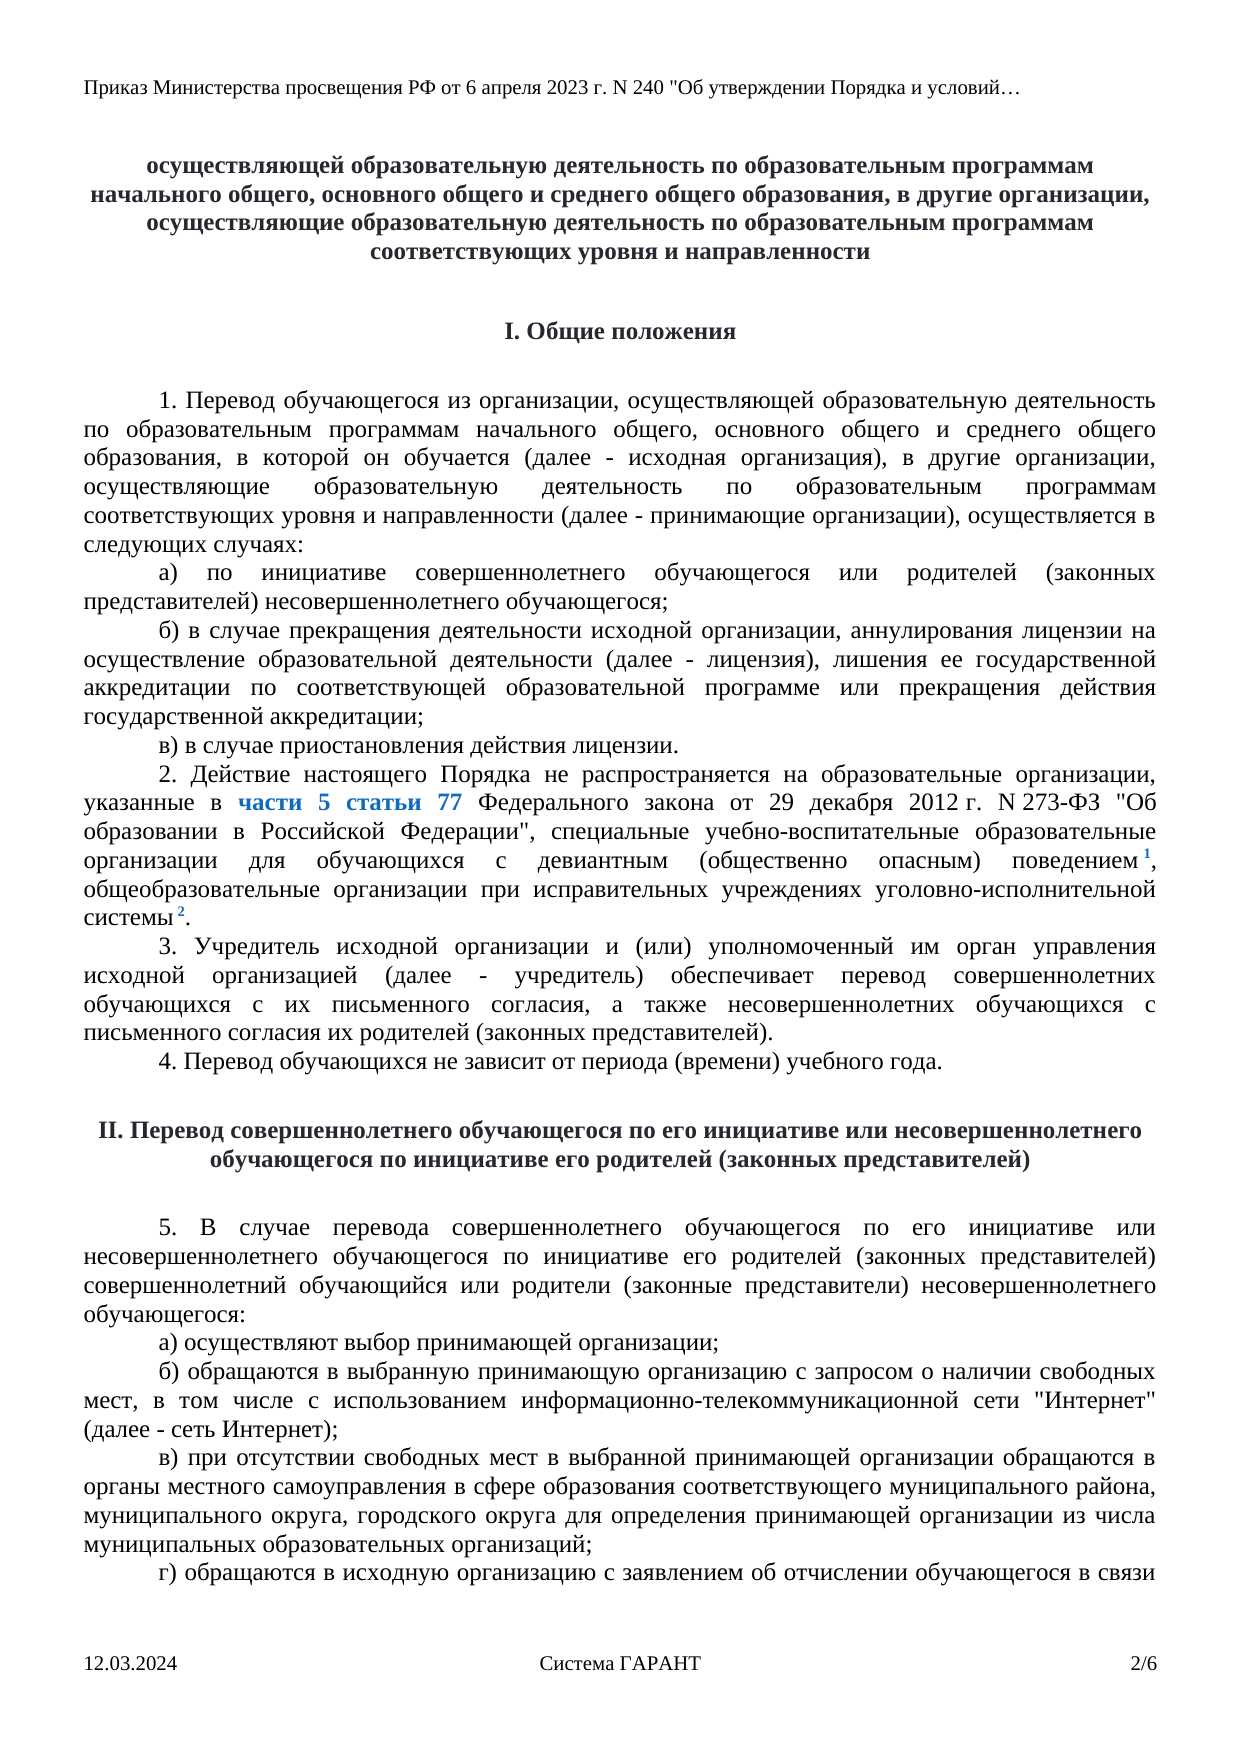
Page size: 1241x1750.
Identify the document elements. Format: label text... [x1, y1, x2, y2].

text 3. Учредитель исходной организации и (или) уполномоченный им орган управления исходной организацией (далее - учредитель) обеспечивает перевод совершеннолетних обучающихся с их письменного согласия, а также несовершеннолетних обучающихся с письменного согласия их родителей (законных представителей). [83, 931, 1157, 1046]
subtitle II. Перевод совершеннолетнего обучающегося по его инициативе или несовершеннолетнего обучающегося по инициативе его родителей (законных представителей) [83, 1115, 1157, 1172]
subtitle I. Общие положения [83, 316, 1157, 345]
text в) в случае приостановления действия лицензии. [83, 730, 1157, 759]
text а) осуществляют выбор принимающей организации; [83, 1327, 1157, 1356]
text в) при отсутствии свободных мест в выбранной принимающей организации обращаются в органы местного самоуправления в сфере образования соответствующего муниципального района, муниципального округа, городского округа для определения принимающей организации из числа муниципальных образовательных организаций; [83, 1442, 1157, 1557]
text б) обращаются в выбранную принимающую организацию с запросом о наличии свободных мест, в том числе с использованием информационно-телекоммуникационной сети "Интернет" (далее - сеть Интернет); [83, 1356, 1157, 1442]
text 5. В случае перевода совершеннолетнего обучающегося по его инициативе или несовершеннолетнего обучающегося по инициативе его родителей (законных представителей) совершеннолетний обучающийся или родители (законные представители) несовершеннолетнего обучающегося: [83, 1212, 1157, 1327]
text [83, 1557, 1157, 1586]
text 1. Перевод обучающегося из организации, осуществляющей образовательную деятельность по образовательным программам начального общего, основного общего и среднего общего образования, в которой он обучается (далее - исходная организация), в другие организации, осуществляющие образовательную деятельность по образовательным программам соответствующих уровня и направленности (далее - принимающие организации), осуществляется в следующих случаях: [83, 385, 1157, 557]
text а) по инициативе совершеннолетнего обучающегося или родителей (законных представителей) несовершеннолетнего обучающегося; [83, 557, 1157, 615]
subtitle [83, 150, 1157, 265]
text б) в случае прекращения деятельности исходной организации, аннулирования лицензии на осуществление образовательной деятельности (далее - лицензия), лишения ее государственной аккредитации по соответствующей образовательной программе или прекращения действия государственной аккредитации; [83, 615, 1157, 730]
text 2. Действие настоящего Порядка не распространяется на образовательные организации, указанные в части 5 статьи 77 Федерального закона от 29 декабря 2012 г. N 273-ФЗ "Об образовании в Российской Федерации", специальные учебно-воспитательные образовательные организации для обучающихся с девиантным (общественно опасным) поведением 1, общеобразовательные организации при исправительных учреждениях уголовно-исполнительной системы 2. [83, 759, 1157, 931]
text 4. Перевод обучающихся не зависит от периода (времени) учебного года. [83, 1046, 1157, 1075]
